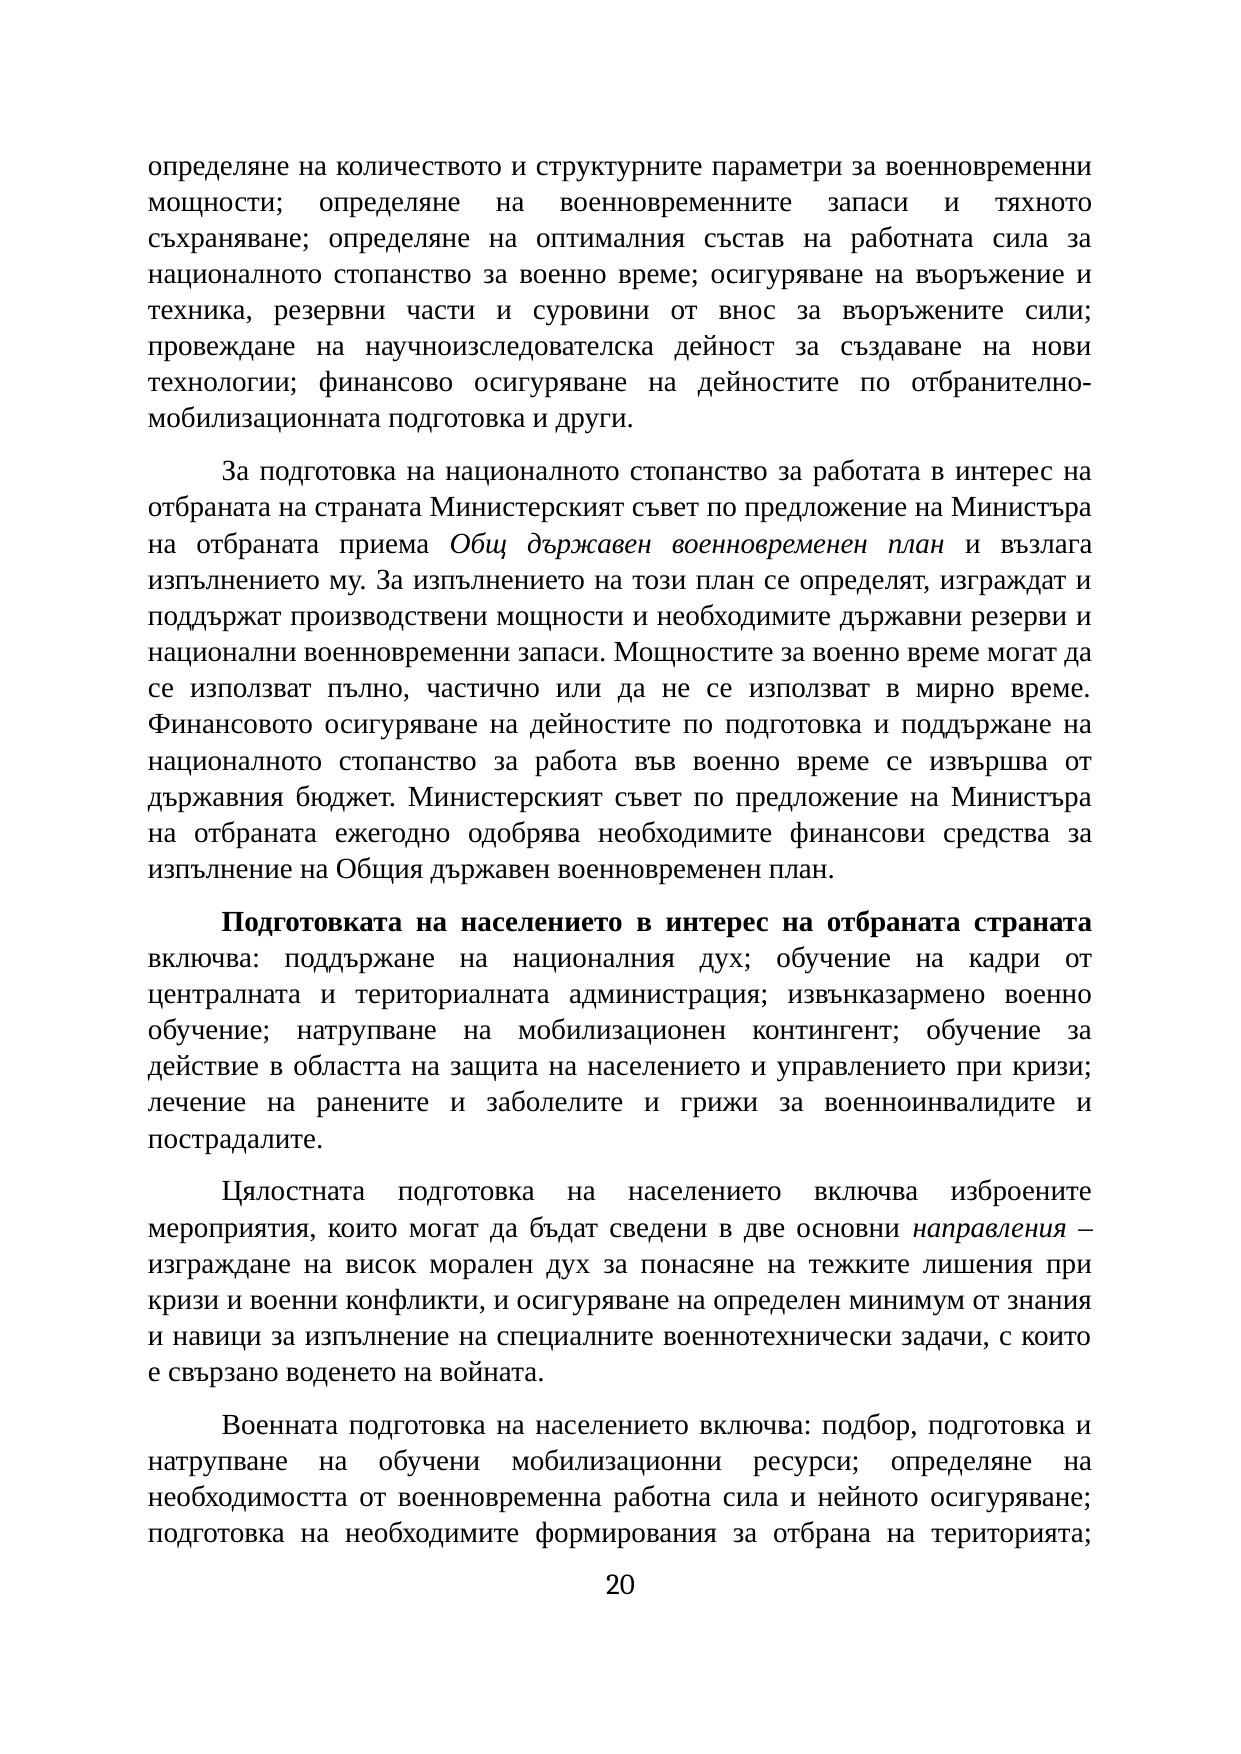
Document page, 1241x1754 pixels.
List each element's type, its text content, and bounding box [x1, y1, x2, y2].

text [148, 1407, 1093, 1549]
text Цялостната подготовка на населението включва изброените мероприятия, които могат да бъдат сведени в две основни направления – изграждане на висок морален дух за понасяне на тежките лишения при кризи и военни конфликти, и осигуряване на определен минимум от знания и навици за изпълнение на специалните военнотехнически задачи, с които е свързано воденето на войната. [148, 1173, 1093, 1388]
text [148, 148, 1093, 434]
text Подготовката на населението в интерес на отбраната страната включва: поддържане на националния дух; обучение на кадри от централната и териториалната администрация; извънказармено военно обучение; натрупване на мобилизационен контингент; обучение за действие в областта на защита на населението и управлението при кризи; лечение на ранените и заболелите и грижи за военноинвалидите и пострадалите. [148, 904, 1093, 1154]
text За подготовка на националното стопанство за работата в интерес на отбраната на страната Министерският съвет по предложение на Министъра на отбраната приема Общ държавен военновременен план и възлага изпълнението му. За изпълнението на този план се определят, изграждат и поддържат производствени мощности и необходимите държавни резерви и национални военновременни запаси. Мощностите за военно време могат да се използват пълно, частично или да не се използват в мирно време. Финансовото осигуряване на дейностите по подготовка и поддържане на националното стопанство за работа във военно време се извършва от държавния бюджет. Министерският съвет по предложение на Министъра на отбраната ежегодно одобрява необходимите финансови средства за изпълнение на Общия държавен военновременен план. [148, 453, 1093, 884]
